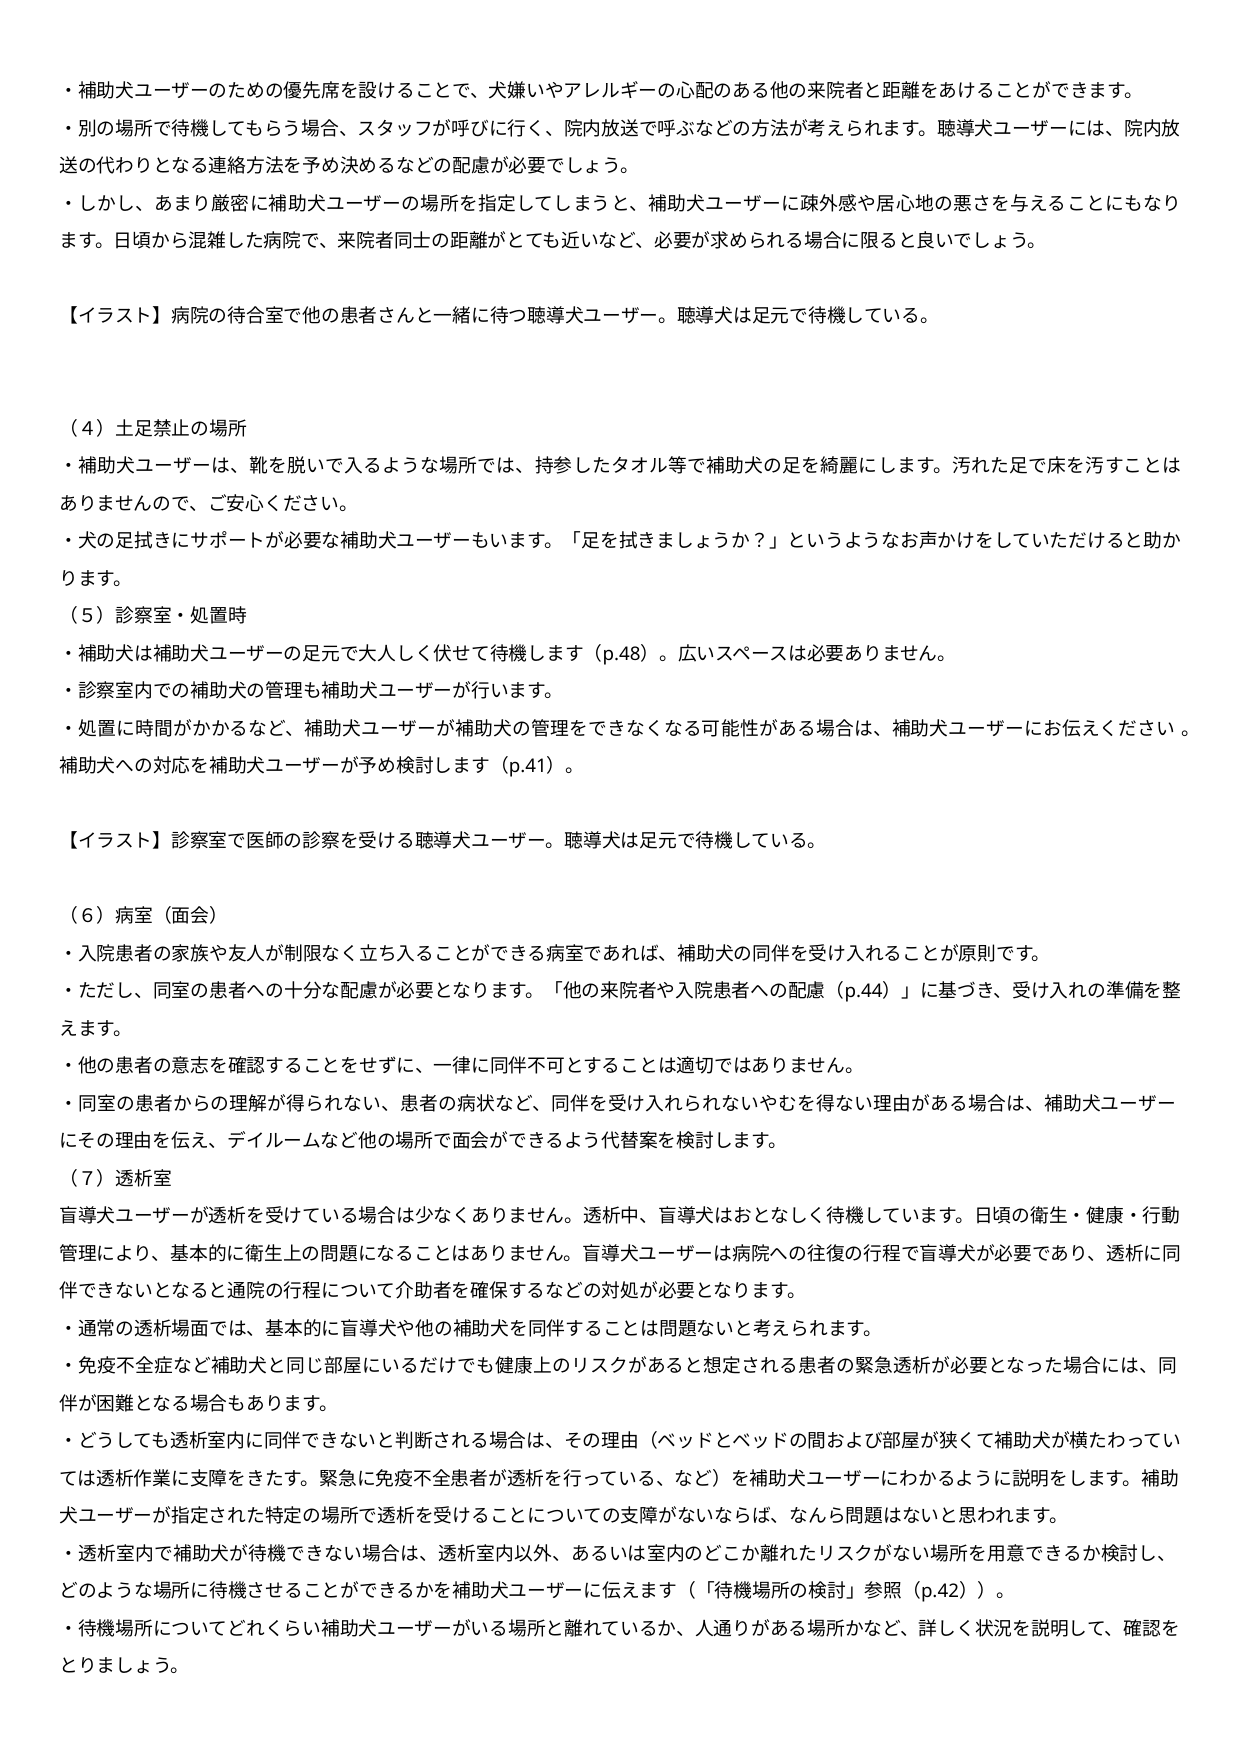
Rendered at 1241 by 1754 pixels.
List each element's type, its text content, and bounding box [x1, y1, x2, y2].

text ・他の患者の意志を確認することをせずに、一律に同伴不可とすることは適切ではありません。 [59, 1046, 1181, 1083]
text ・補助犬ユーザーのための優先席を設けることで、犬嫌いやアレルギーの心配のある他の来院者と距離をあけることができます。 [59, 71, 1181, 108]
text ・入院患者の家族や友人が制限なく立ち入ることができる病室であれば、補助犬の同伴を受け入れることが原則です。 [59, 933, 1181, 971]
text ・診察室内での補助犬の管理も補助犬ユーザーが行います。 [59, 671, 1181, 708]
text ・通常の透析場面では、基本的に盲導犬や他の補助犬を同伴することは問題ないと考えられます。 [59, 1308, 1181, 1346]
text ・透析室内で補助犬が待機できない場合は、透析室内以外、あるいは室内のどこか離れたリスクがない場所を用意できるか検討し、どのような場所に待機させることができるかを補助犬ユーザーに伝えます（「待機場所の検討」参照（p.42））。 [59, 1533, 1181, 1608]
text ・補助犬ユーザーは、靴を脱いで入るような場所では、持参したタオル等で補助犬の足を綺麗にします。汚れた足で床を汚すことはありませんので、ご安心ください。 [59, 446, 1181, 521]
text 【イラスト】病院の待合室で他の患者さんと一緒に待つ聴導犬ユーザー。聴導犬は足元で待機している。 [59, 296, 1181, 333]
text ・しかし、あまり厳密に補助犬ユーザーの場所を指定してしまうと、補助犬ユーザーに疎外感や居心地の悪さを与えることにもなります。日頃から混雑した病院で、来院者同士の距離がとても近いなど、必要が求められる場合に限ると良いでしょう。 [59, 183, 1181, 258]
text ・免疫不全症など補助犬と同じ部屋にいるだけでも健康上のリスクがあると想定される患者の緊急透析が必要となった場合には、同伴が困難となる場合もあります。 [59, 1346, 1181, 1421]
text （５）診察室・処置時 [59, 596, 1181, 633]
text 盲導犬ユーザーが透析を受けている場合は少なくありません。透析中、盲導犬はおとなしく待機しています。日頃の衛生・健康・行動管理により、基本的に衛生上の問題になることはありません。盲導犬ユーザーは病院への往復の行程で盲導犬が必要であり、透析に同伴できないとなると通院の行程について介助者を確保するなどの対処が必要となります。 [59, 1196, 1181, 1308]
text ・別の場所で待機してもらう場合、スタッフが呼びに行く、院内放送で呼ぶなどの方法が考えられます。聴導犬ユーザーには、院内放送の代わりとなる連絡方法を予め決めるなどの配慮が必要でしょう。 [59, 108, 1181, 183]
text 【イラスト】診察室で医師の診察を受ける聴導犬ユーザー。聴導犬は足元で待機している。 [59, 821, 1181, 858]
text ・ただし、同室の患者への十分な配慮が必要となります。「他の来院者や入院患者への配慮（p.44）」に基づき、受け入れの準備を整えます。 [59, 971, 1181, 1046]
text ・犬の足拭きにサポートが必要な補助犬ユーザーもいます。「足を拭きましょうか？」というようなお声かけをしていただけると助かります。 [59, 521, 1181, 596]
text （６）病室（面会） [59, 896, 1181, 933]
text ・どうしても透析室内に同伴できないと判断される場合は、その理由（ベッドとベッドの間および部屋が狭くて補助犬が横たわっていては透析作業に支障をきたす。緊急に免疫不全患者が透析を行っている、など）を補助犬ユーザーにわかるように説明をします。補助犬ユーザーが指定された特定の場所で透析を受けることについての支障がないならば、なんら問題はないと思われます。 [59, 1421, 1181, 1533]
text ・待機場所についてどれくらい補助犬ユーザーがいる場所と離れているか、人通りがある場所かなど、詳しく状況を説明して、確認をとりましょう。 [59, 1608, 1181, 1683]
text ・同室の患者からの理解が得られない、患者の病状など、同伴を受け入れられないやむを得ない理由がある場合は、補助犬ユーザーにその理由を伝え、デイルームなど他の場所で面会ができるよう代替案を検討します。 [59, 1083, 1181, 1158]
text （４）土足禁止の場所 [59, 408, 1181, 446]
text ・処置に時間がかかるなど、補助犬ユーザーが補助犬の管理をできなくなる可能性がある場合は、補助犬ユーザーにお伝えください。補助犬への対応を補助犬ユーザーが予め検討します（p.41）。 [59, 708, 1181, 783]
text ・補助犬は補助犬ユーザーの足元で大人しく伏せて待機します（p.48）。広いスペースは必要ありません。 [59, 633, 1181, 671]
text （７）透析室 [59, 1158, 1181, 1196]
